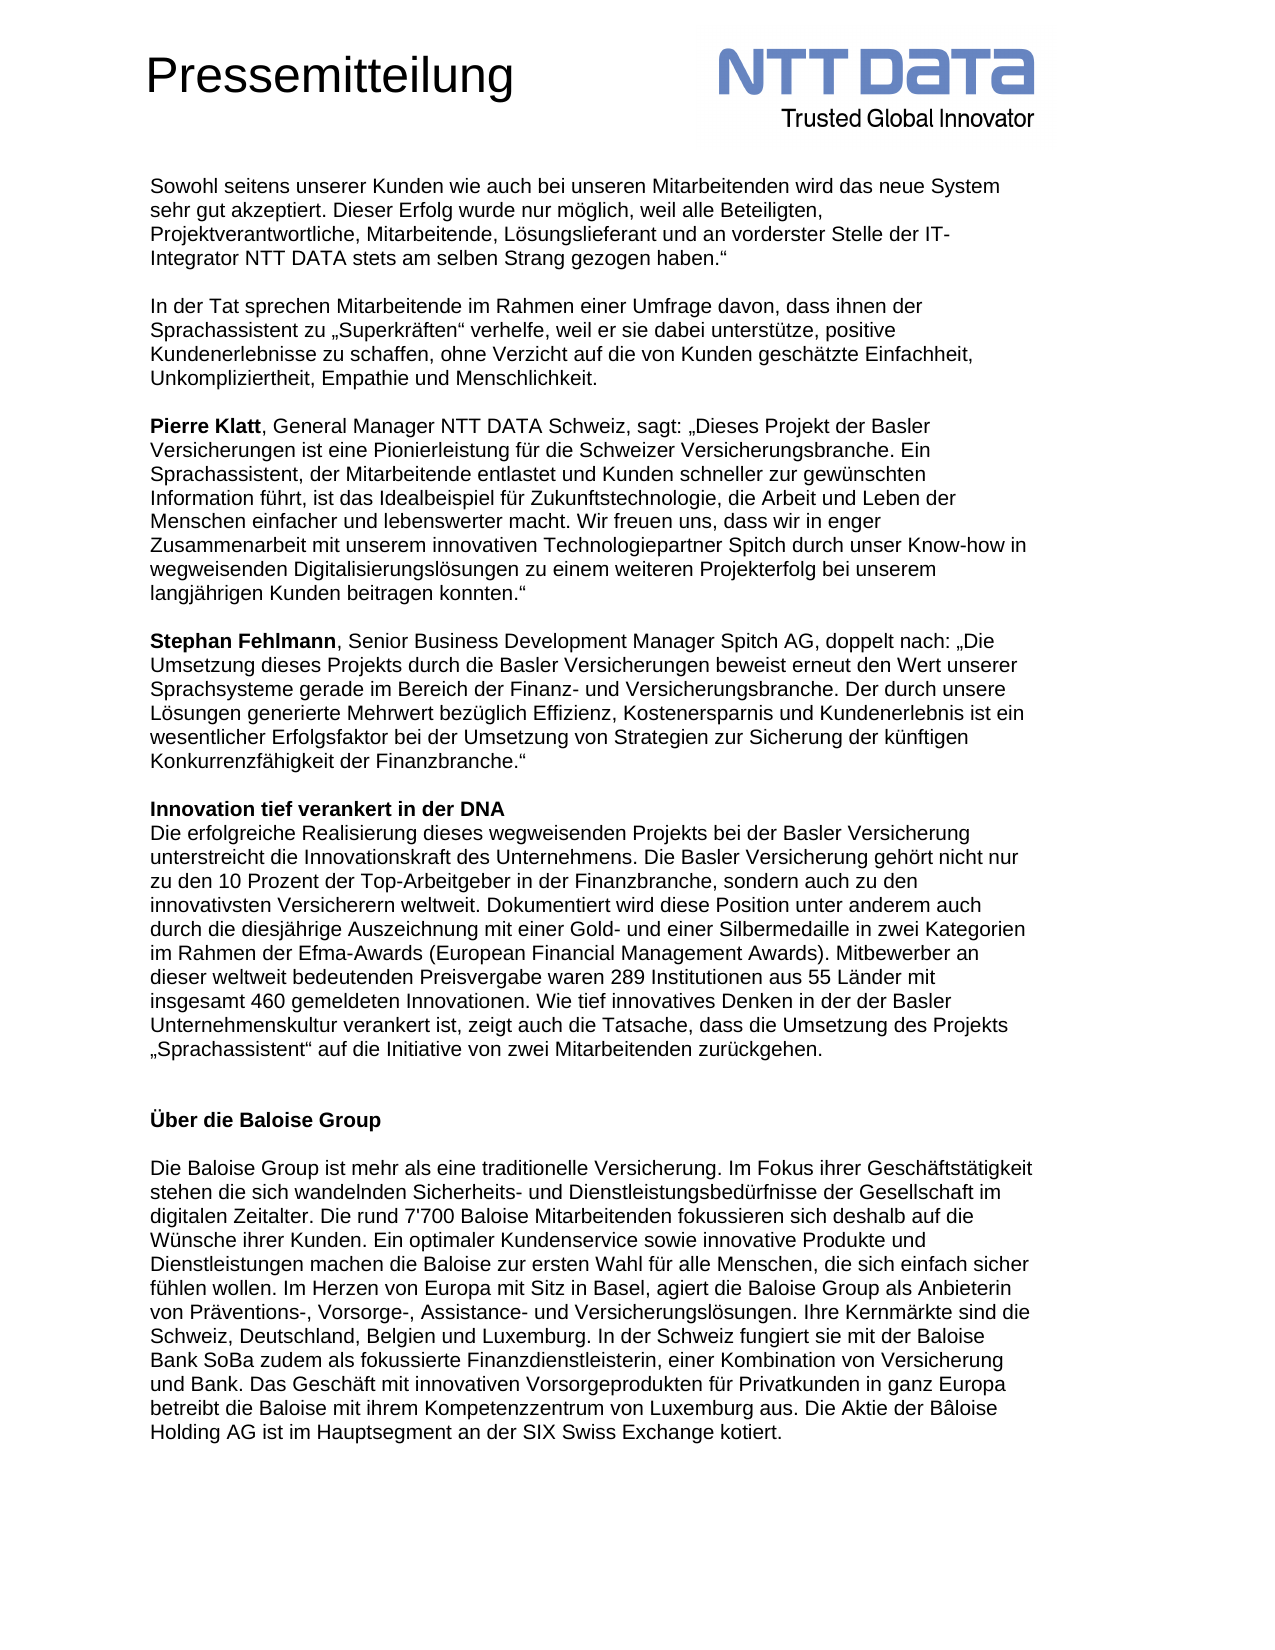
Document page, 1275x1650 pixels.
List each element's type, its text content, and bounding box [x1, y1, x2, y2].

text Über die Baloise Group [150, 1108, 1034, 1132]
text Innovation tief verankert in der DNA [150, 797, 1034, 821]
text Sowohl seitens unserer Kunden wie auch bei unseren Mitarbeitenden wird das neue System sehr gut akzeptiert. Dieser Erfolg wurde nur möglich, weil alle Beteiligten, Projektverantwortliche, Mitarbeitende, Lösungslieferant und an vorderster Stelle der IT-Integrator NTT DATA stets am selben Strang gezogen haben.“ [150, 174, 1034, 270]
text Die Baloise Group ist mehr als eine traditionelle Versicherung. Im Fokus ihrer Geschäftstätigkeit stehen die sich wandelnden Sicherheits- und Dienstleistungsbedürfnisse der Gesellschaft im digitalen Zeitalter. Die rund 7'700 Baloise Mitarbeitenden fokussieren sich deshalb auf die Wünsche ihrer Kunden. Ein optimaler Kundenservice sowie innovative Produkte und Dienstleistungen machen die Baloise zur ersten Wahl für alle Menschen, die sich einfach sicher fühlen wollen. Im Herzen von Europa mit Sitz in Basel, agiert die Baloise Group als Anbieterin von Präventions-, Vorsorge-, Assistance- und Versicherungslösungen. Ihre Kernmärkte sind die Schweiz, Deutschland, Belgien und Luxemburg. In der Schweiz fungiert sie mit der Baloise Bank SoBa zudem als fokussierte Finanzdienstleisterin, einer Kombination von Versicherung und Bank. Das Geschäft mit innovativen Vorsorgeprodukten für Privatkunden in ganz Europa betreibt die Baloise mit ihrem Kompetenzzentrum von Luxemburg aus. Die Aktie der Bâloise Holding AG ist im Hauptsegment an der SIX Swiss Exchange kotiert. [150, 1156, 1034, 1444]
text In der Tat sprechen Mitarbeitende im Rahmen einer Umfrage davon, dass ihnen der Sprachassistent zu „Superkräften“ verhelfe, weil er sie dabei unterstütze, positive Kundenerlebnisse zu schaffen, ohne Verzicht auf die von Kunden geschätzte Einfachheit, Unkompliziertheit, Empathie und Menschlichkeit. [150, 294, 1034, 389]
text Pierre Klatt, General Manager NTT DATA Schweiz, sagt: „Dieses Projekt der Basler Versicherungen ist eine Pionierleistung für die Schweizer Versicherungsbranche. Ein Sprachassistent, der Mitarbeitende entlastet und Kunden schneller zur gewünschten Information führt, ist das Idealbeispiel für Zukunftstechnologie, die Arbeit und Leben der Menschen einfacher und lebenswerter macht. Wir freuen uns, dass wir in enger Zusammenarbeit mit unserem innovativen Technologiepartner Spitch durch unser Know-how in wegweisenden Digitalisierungslösungen zu einem weiteren Projekterfolg bei unserem langjährigen Kunden beitragen konnten.“ [150, 413, 1034, 605]
text Stephan Fehlmann, Senior Business Development Manager Spitch AG, doppelt nach: „Die Umsetzung dieses Projekts durch die Basler Versicherungen beweist erneut den Wert unserer Sprachsysteme gerade im Bereich der Finanz- und Versicherungsbranche. Der durch unsere Lösungen generierte Mehrwert bezüglich Effizienz, Kostenersparnis und Kundenerlebnis ist ein wesentlicher Erfolgsfaktor bei der Umsetzung von Strategien zur Sicherung der künftigen Konkurrenzfähigkeit der Finanzbranche.“ [150, 629, 1034, 773]
text Die erfolgreiche Realisierung dieses wegweisenden Projekts bei der Basler Versicherung unterstreicht die Innovationskraft des Unternehmens. Die Basler Versicherung gehört nicht nur zu den 10 Prozent der Top-Arbeitgeber in der Finanzbranche, sondern auch zu den innovativsten Versicherern weltweit. Dokumentiert wird diese Position unter anderem auch durch die diesjährige Auszeichnung mit einer Gold- und einer Silbermedaille in zwei Kategorien im Rahmen der Efma-Awards (European Financial Management Awards). Mitbewerber an dieser weltweit bedeutenden Preisvergabe waren 289 Institutionen aus 55 Länder mit insgesamt 460 gemeldeten Innovationen. Wie tief innovatives Denken in der der Basler Unternehmenskultur verankert ist, zeigt auch die Tatsache, dass die Umsetzung des Projekts „Sprachassistent“ auf die Initiative von zwei Mitarbeitenden zurückgehen. [150, 821, 1034, 1060]
picture [696, 25, 1057, 150]
